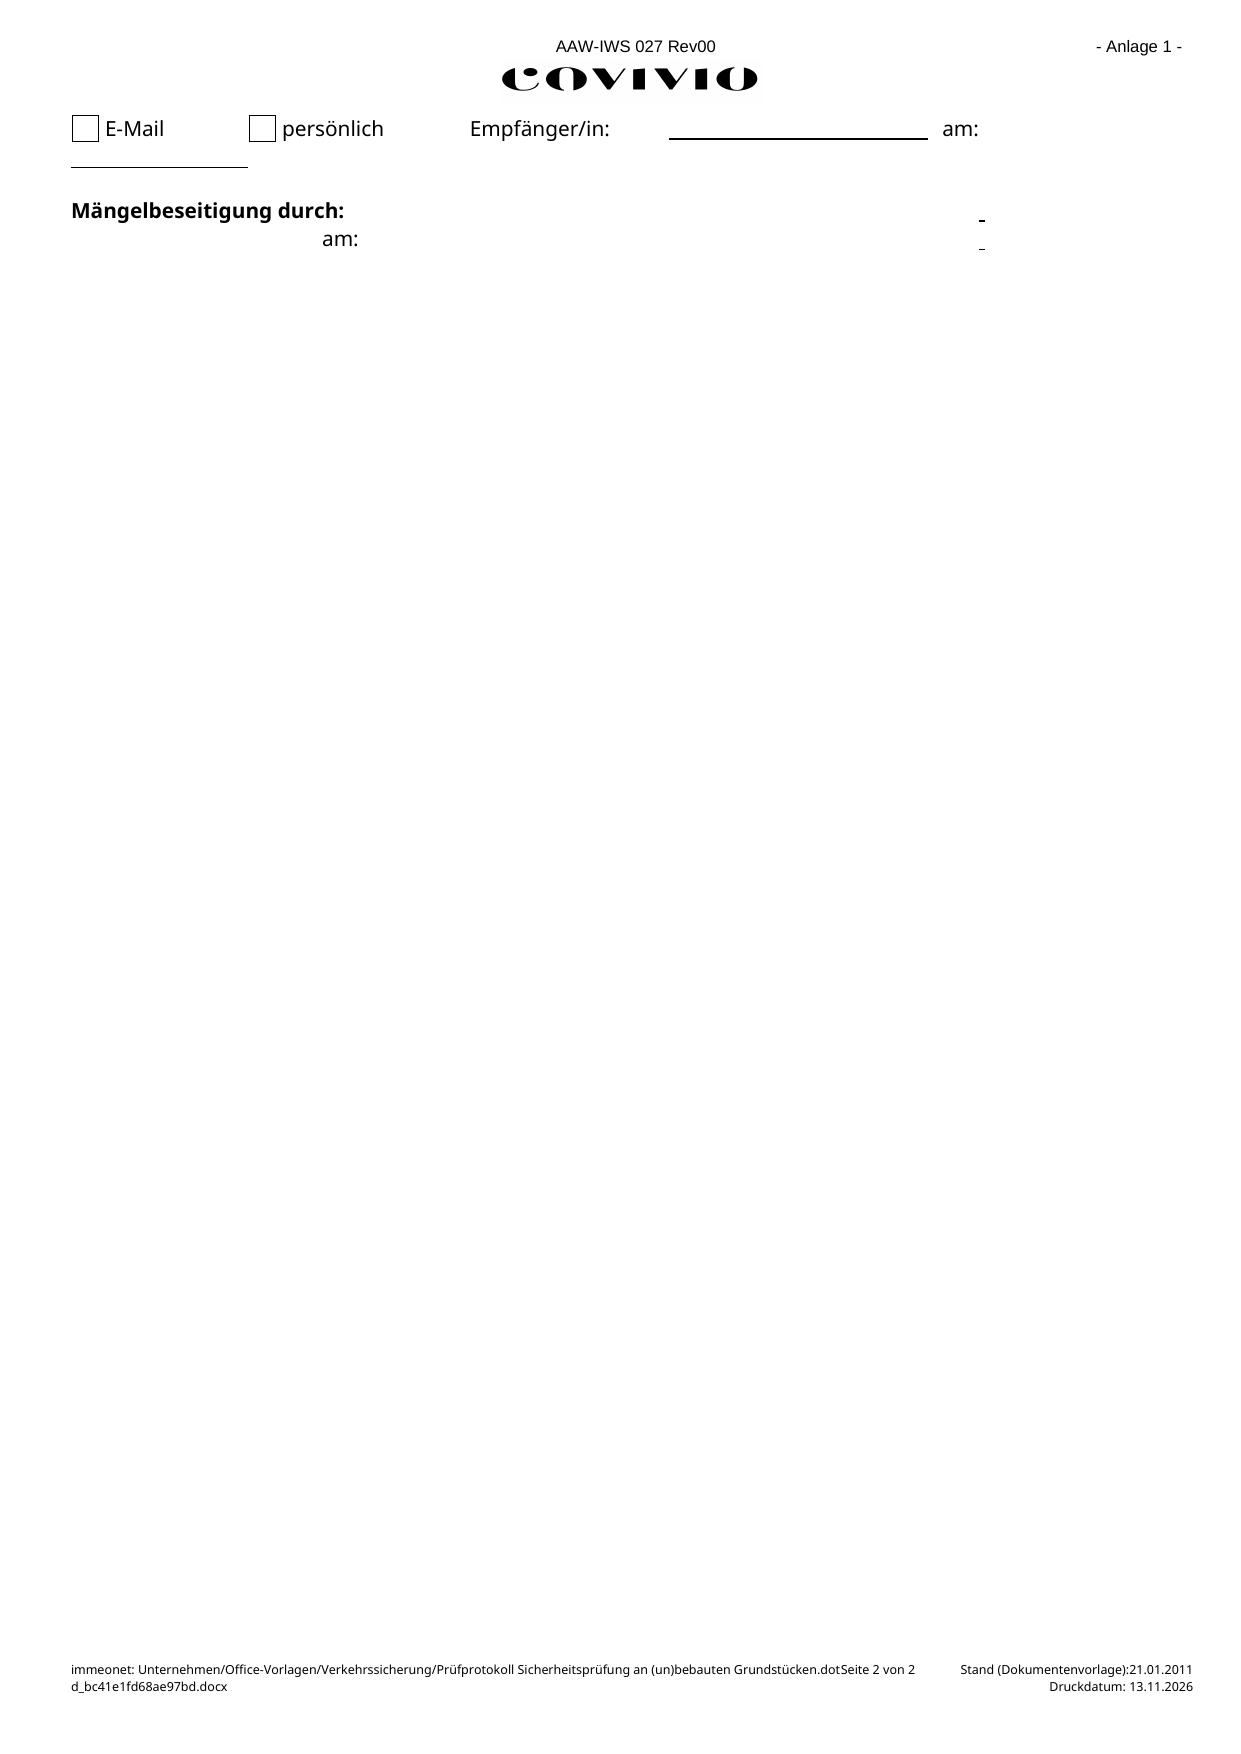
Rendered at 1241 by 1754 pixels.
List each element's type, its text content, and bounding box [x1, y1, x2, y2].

text E-Mail persönlich Empfänger/in: am: [71, 114, 1193, 171]
text Mängelbeseitigung durch: am: [71, 196, 1193, 253]
picture [500, 59, 764, 103]
